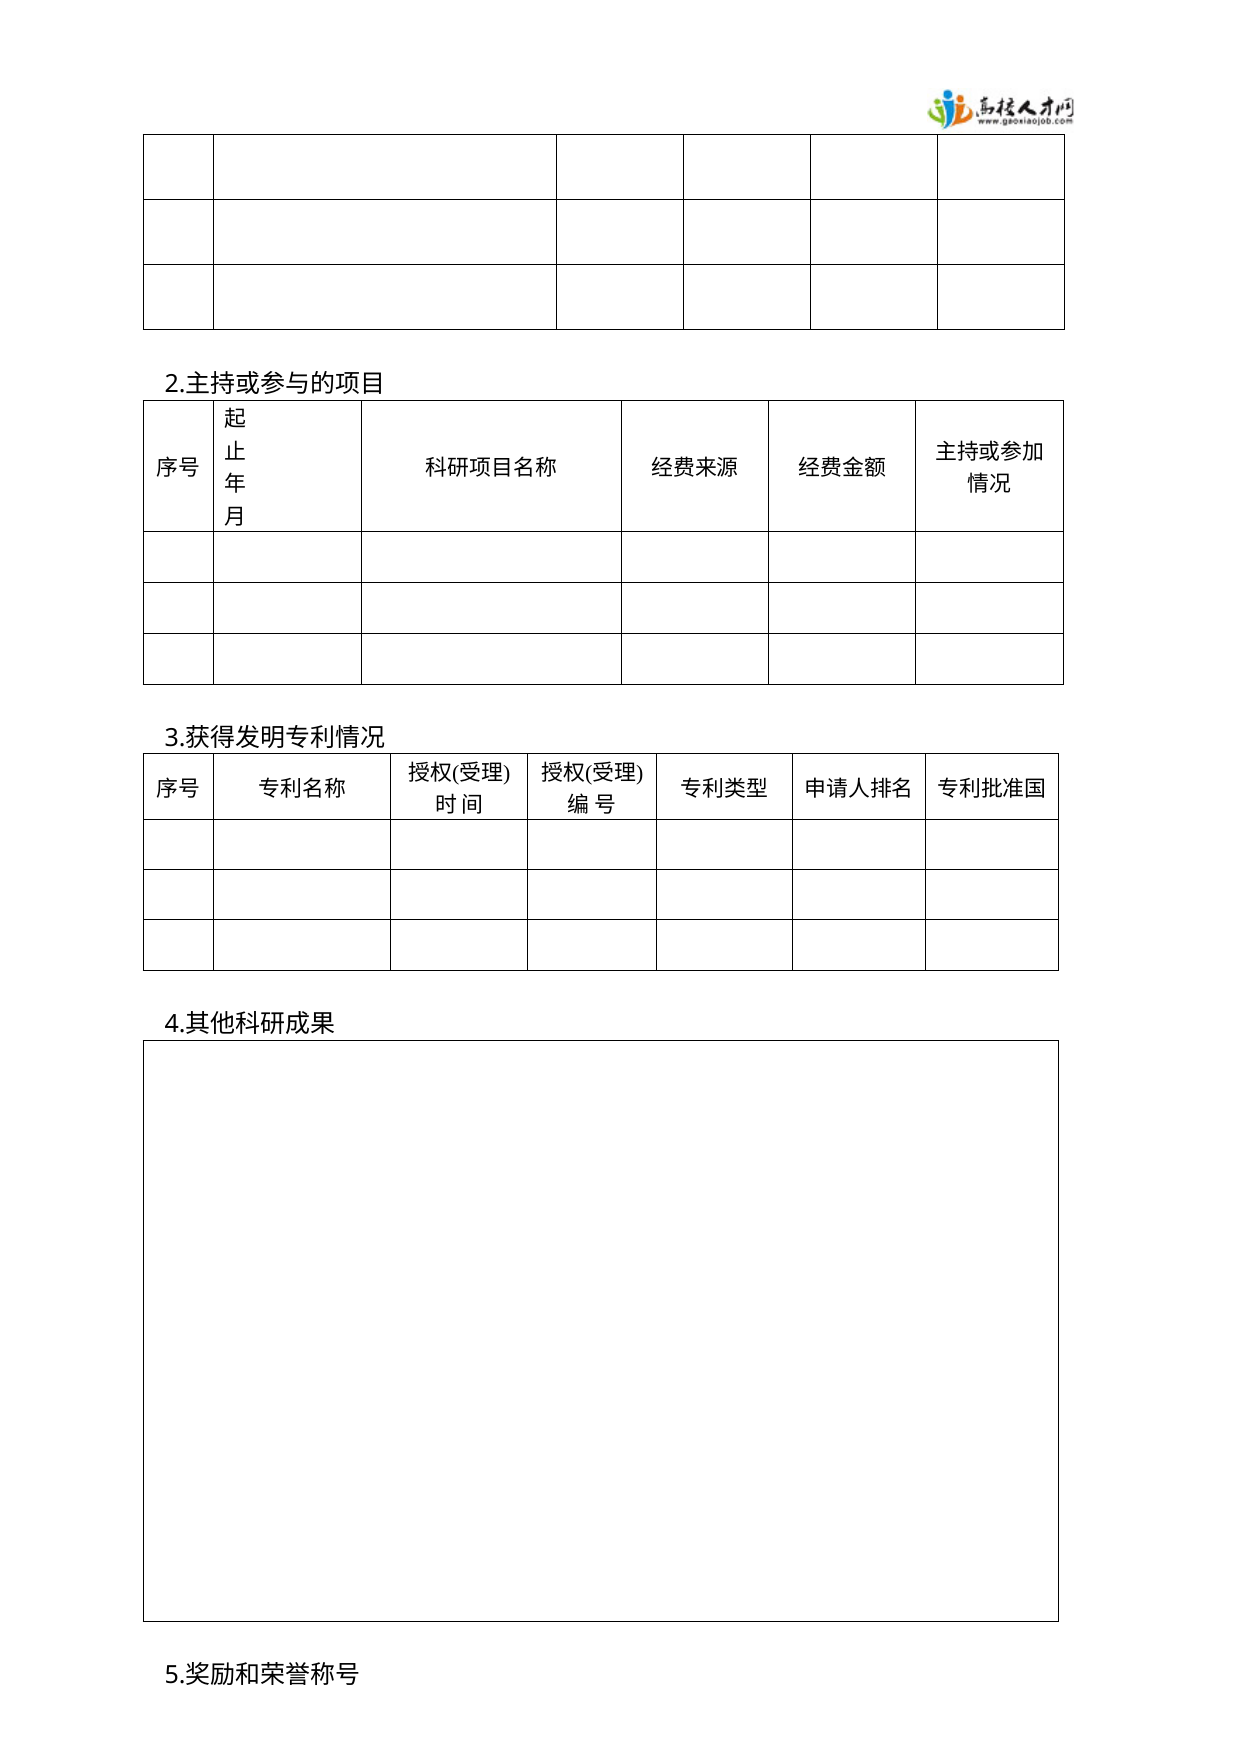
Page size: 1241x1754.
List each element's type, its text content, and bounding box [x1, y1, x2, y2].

table_cell [144, 820, 213, 868]
table_header 起止年月 [214, 401, 361, 531]
table_cell [214, 634, 361, 683]
table_header 经费来源 [622, 401, 768, 531]
table_cell [362, 583, 621, 633]
table_cell [657, 870, 792, 919]
table_header 主持或参加情况 [916, 401, 1063, 531]
table_cell [144, 920, 213, 970]
table_cell [684, 200, 810, 264]
table_cell [769, 634, 915, 683]
table_header 授权(受理)编 号 [528, 754, 656, 819]
table_header 专利类型 [657, 754, 792, 819]
table_cell [926, 820, 1058, 868]
table_cell [557, 135, 683, 199]
table_cell [938, 200, 1064, 264]
table_cell [769, 532, 915, 582]
table_cell [144, 583, 213, 633]
table_cell [938, 265, 1064, 329]
table_cell [528, 920, 656, 970]
table_header 授权(受理)时 间 [391, 754, 527, 819]
table_header 序号 [144, 401, 213, 531]
table_cell [144, 135, 213, 199]
table_cell [926, 870, 1058, 919]
table_cell [391, 920, 527, 970]
table_cell [144, 532, 213, 582]
table_cell [144, 634, 213, 683]
table_cell [926, 920, 1058, 970]
table_cell [362, 532, 621, 582]
text 5.奖励和荣誉称号 [164, 1654, 1075, 1691]
table_header 申请人排名 [793, 754, 925, 819]
table_cell [769, 583, 915, 633]
table_cell [622, 634, 768, 683]
table_cell [391, 820, 527, 868]
table_cell [916, 583, 1063, 633]
table_header 专利批准国 [926, 754, 1058, 819]
table_cell [144, 870, 213, 919]
table_cell [528, 820, 656, 868]
table_cell [684, 135, 810, 199]
table_cell [214, 135, 556, 199]
text 4.其他科研成果 [164, 1004, 1075, 1040]
table_cell [916, 634, 1063, 683]
table_cell [214, 820, 390, 868]
table_cell [144, 200, 213, 264]
table_cell [557, 265, 683, 329]
table_cell [811, 200, 937, 264]
table_header 序号 [144, 754, 213, 819]
table_header 专利名称 [214, 754, 390, 819]
table_cell [793, 820, 925, 868]
table_cell [557, 200, 683, 264]
table_cell [793, 870, 925, 919]
table_cell [793, 920, 925, 970]
table_cell [214, 265, 556, 329]
table_cell [811, 265, 937, 329]
table_cell [622, 583, 768, 633]
table_cell [657, 920, 792, 970]
picture [927, 88, 1075, 133]
table_header 经费金额 [769, 401, 915, 531]
table_cell [144, 265, 213, 329]
table_header [144, 1041, 1058, 1621]
table_cell [214, 532, 361, 582]
text 3.获得发明专利情况 [164, 717, 1075, 753]
table_cell [362, 634, 621, 683]
table_cell [391, 870, 527, 919]
table_cell [684, 265, 810, 329]
table_cell [657, 820, 792, 868]
table_cell [528, 870, 656, 919]
table_cell [916, 532, 1063, 582]
table_cell [214, 200, 556, 264]
table_cell [214, 870, 390, 919]
text 2.主持或参与的项目 [164, 364, 1075, 400]
table_header 科研项目名称 [362, 401, 621, 531]
table_cell [214, 583, 361, 633]
table_cell [214, 920, 390, 970]
table_cell [622, 532, 768, 582]
table_cell [811, 135, 937, 199]
table_cell [938, 135, 1064, 199]
